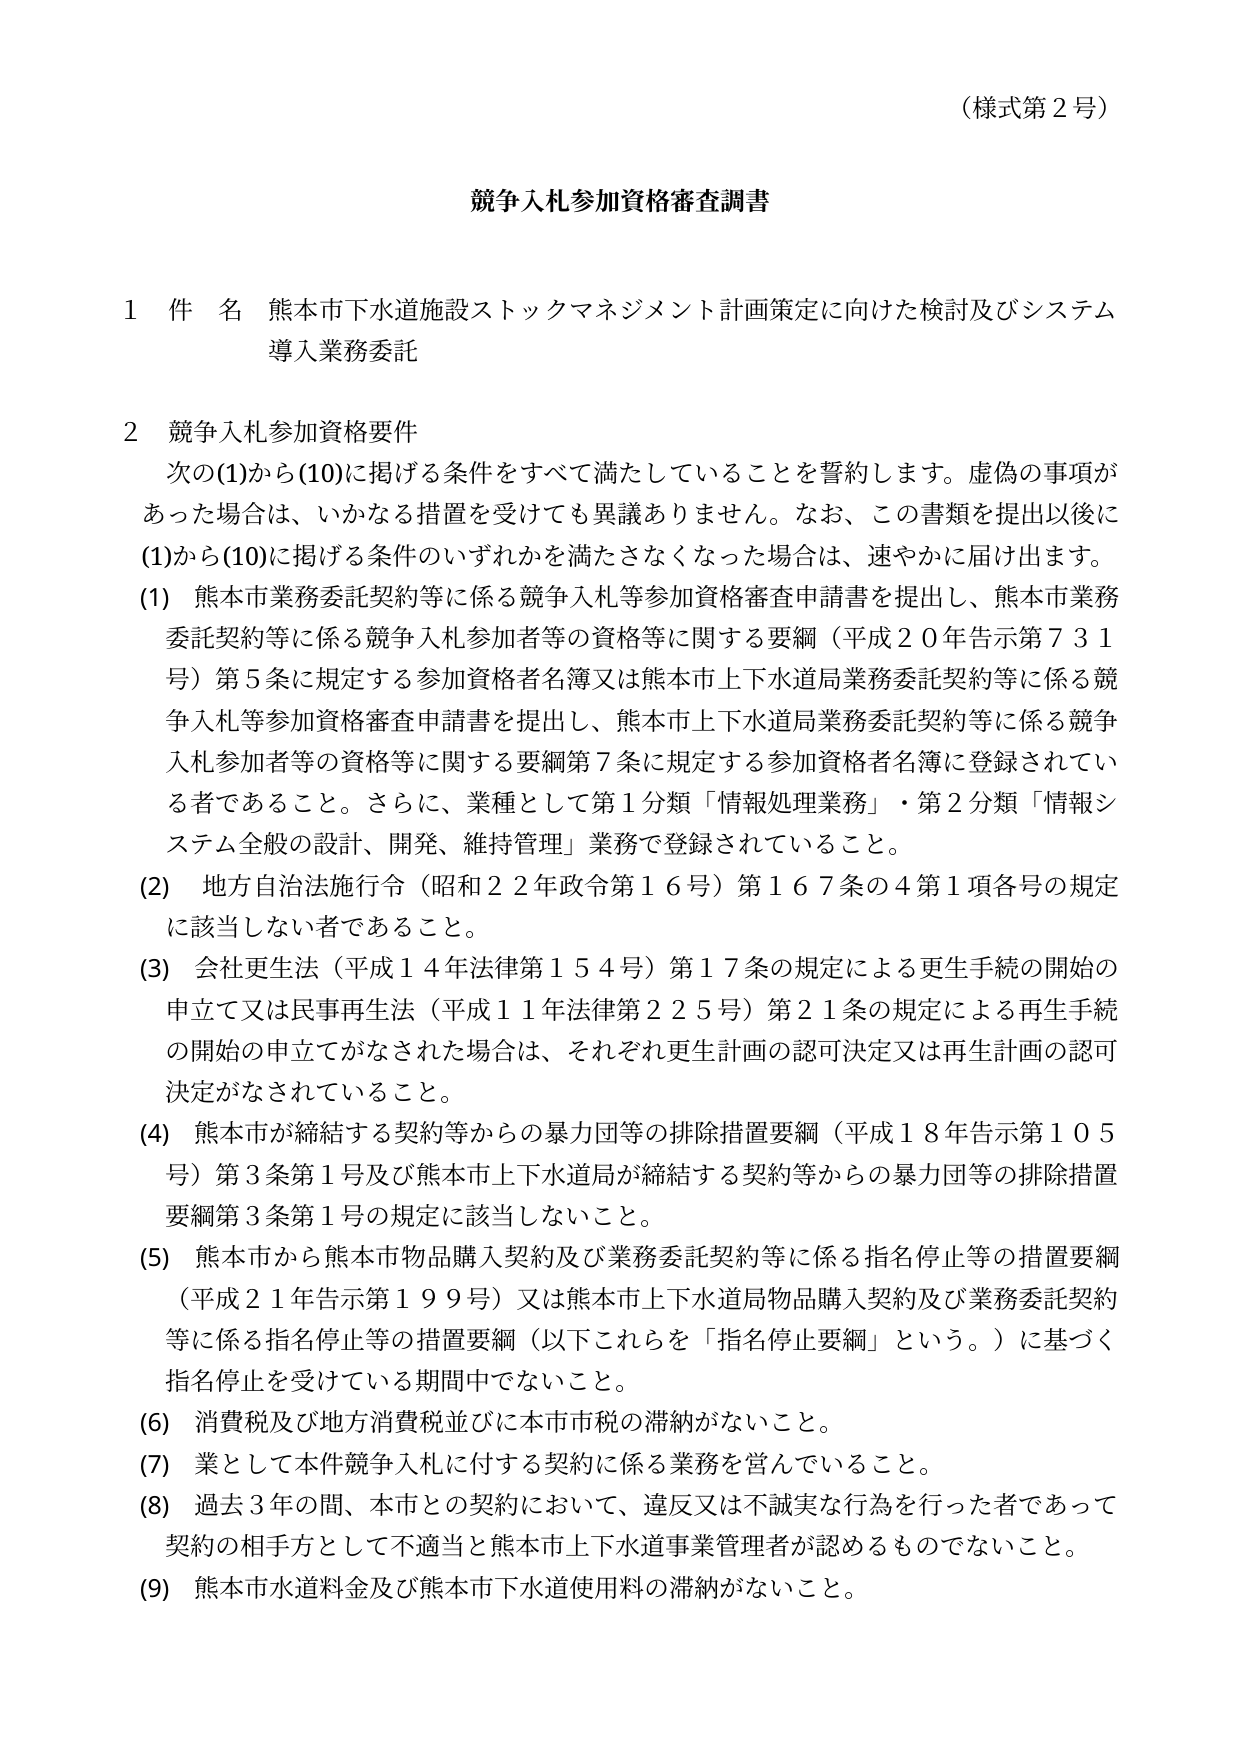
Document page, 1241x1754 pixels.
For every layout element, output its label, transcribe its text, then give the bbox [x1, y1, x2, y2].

text ２ 競争入札参加資格要件 [118, 412, 1122, 448]
text (3) 会社更生法（平成１４年法律第１５４号）第１７条の規定による更生手続の開始の申立て又は民事再生法（平成１１年法律第２２５号）第２１条の規定による再生手続の開始の申立てがなされた場合は、それぞれ更生計画の認可決定又は再生計画の認可決定がなされていること。 [140, 949, 1122, 1109]
text (7) 業として本件競争入札に付する契約に係る業務を営んでいること。 [140, 1444, 1122, 1480]
text (6) 消費税及び地方消費税並びに本市市税の滞納がないこと。 [140, 1403, 1122, 1439]
text 次の(1)から(10)に掲げる条件をすべて満たしていることを誓約します。虚偽の事項があった場合は、いかなる措置を受けても異議ありません。なお、この書類を提出以後に(1)から(10)に掲げる条件のいずれかを満たさなくなった場合は、速やかに届け出ます。 [141, 453, 1122, 572]
text (5) 熊本市から熊本市物品購入契約及び業務委託契約等に係る指名停止等の措置要綱（平成２１年告示第１９９号）又は熊本市上下水道局物品購入契約及び業務委託契約等に係る指名停止等の措置要綱（以下これらを「指名停止要綱」という。）に基づく指名停止を受けている期間中でないこと。 [140, 1238, 1122, 1398]
text (8) 過去３年の間、本市との契約において、違反又は不誠実な行為を行った者であって契約の相手方として不適当と熊本市上下水道事業管理者が認めるものでないこと。 [140, 1486, 1122, 1563]
text 競争入札参加資格審査調書 [118, 181, 1122, 217]
text (1) 熊本市業務委託契約等に係る競争入札等参加資格審査申請書を提出し、熊本市業務委託契約等に係る競争入札参加者等の資格等に関する要綱（平成２０年告示第７３１号）第５条に規定する参加資格者名簿又は熊本市上下水道局業務委託契約等に係る競争入札等参加資格審査申請書を提出し、熊本市上下水道局業務委託契約等に係る競争入札参加者等の資格等に関する要綱第７条に規定する参加資格者名簿に登録されている者であること。さらに、業種として第１分類「情報処理業務」・第２分類「情報システム全般の設計、開発、維持管理」業務で登録されていること。 [140, 577, 1122, 861]
text (2) 地方自治法施行令（昭和２２年政令第１６号）第１６７条の４第１項各号の規定に該当しない者であること。 [140, 866, 1122, 944]
text １ 件 名 熊本市下水道施設ストックマネジメント計画策定に向けた検討及びシステム導入業務委託 [118, 291, 1122, 368]
text (9) 熊本市水道料金及び熊本市下水道使用料の滞納がないこと。 [140, 1568, 1122, 1604]
text (4) 熊本市が締結する契約等からの暴力団等の排除措置要綱（平成１８年告示第１０５号）第３条第１号及び熊本市上下水道局が締結する契約等からの暴力団等の排除措置要綱第３条第１号の規定に該当しないこと。 [140, 1114, 1122, 1233]
